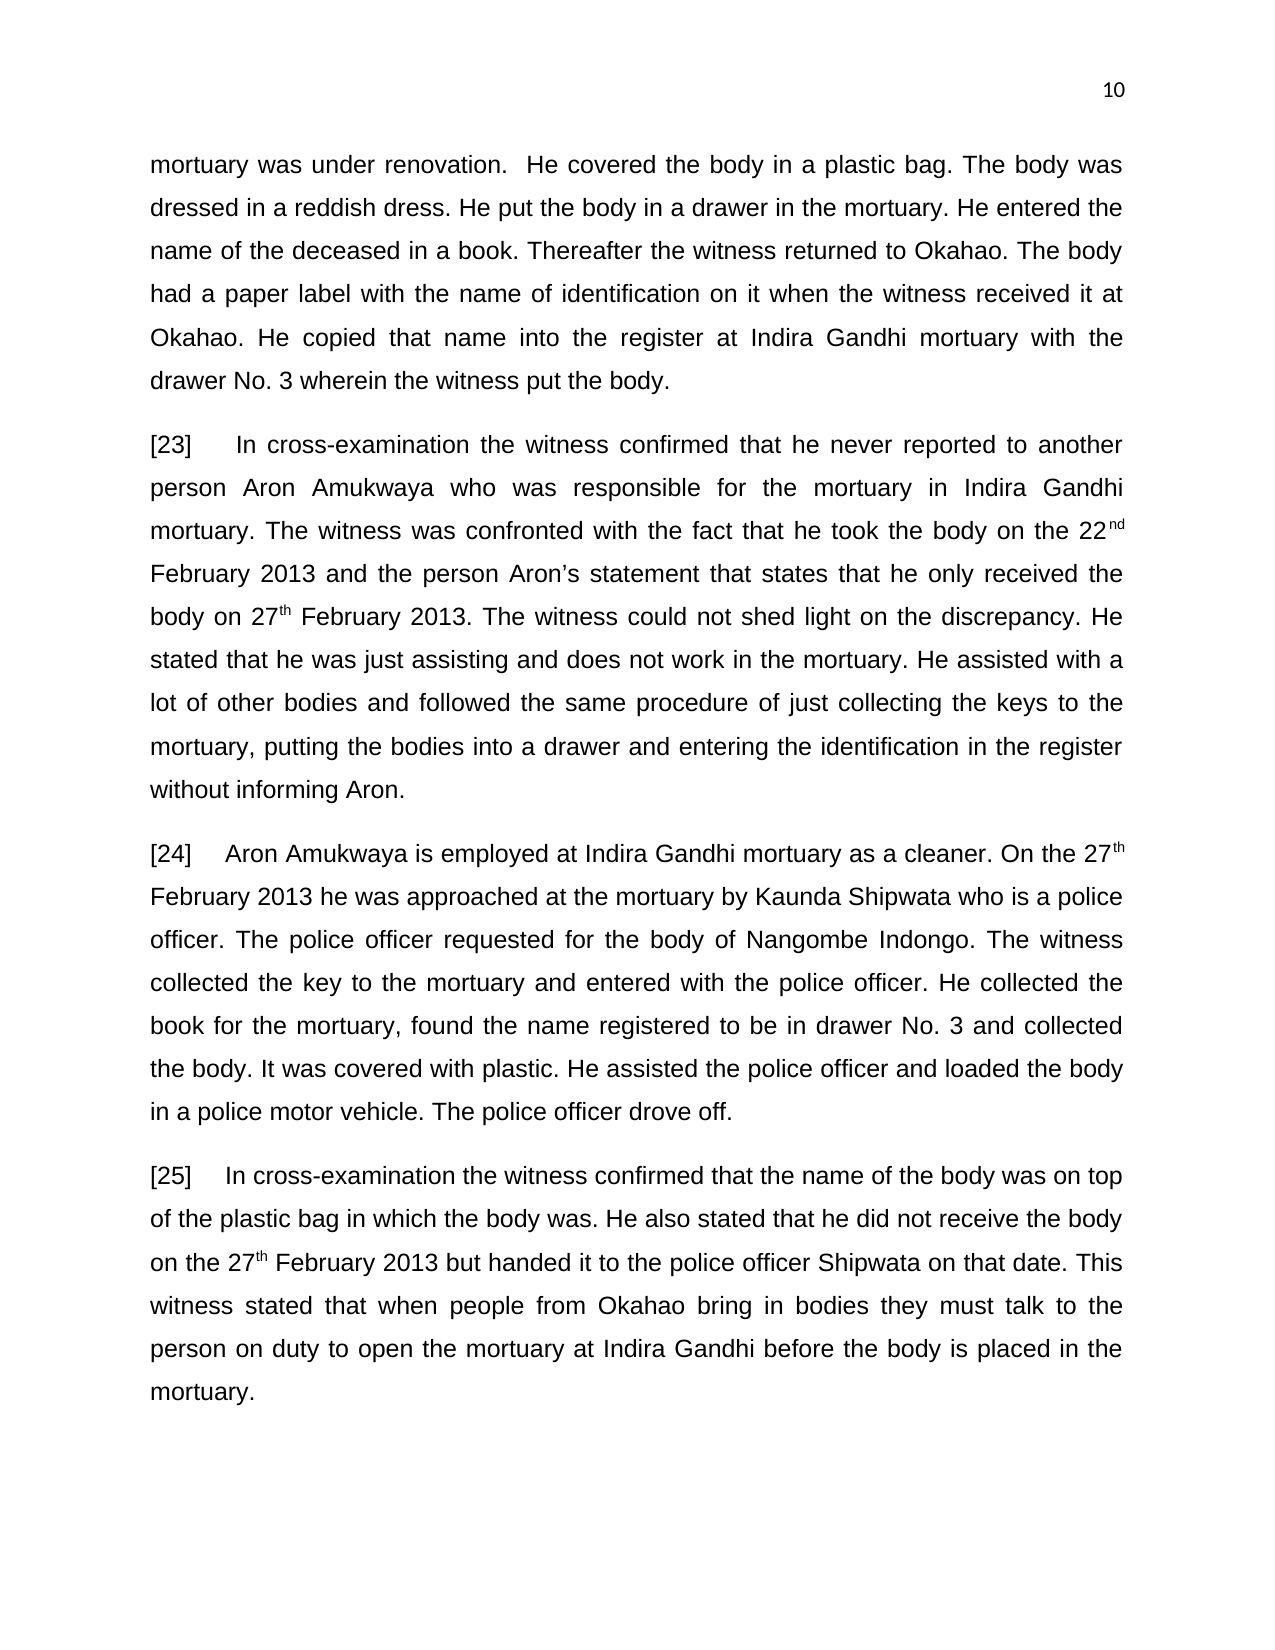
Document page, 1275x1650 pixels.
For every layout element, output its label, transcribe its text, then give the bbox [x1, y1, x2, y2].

text [24] Aron Amukwaya is employed at Indira Gandhi mortuary as a cleaner. On the 27th February 2013 he was approached at the mortuary by Kaunda Shipwata who is a police officer. The police officer requested for the body of Nangombe Indongo. The witness collected the key to the mortuary and entered with the police officer. He collected the book for the mortuary, found the name registered to be in drawer No. 3 and collected the body. It was covered with plastic. He assisted the police officer and loaded the body in a police motor vehicle. The police officer drove off. [150, 838, 1125, 1126]
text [150, 150, 1125, 394]
text [25] In cross-examination the witness confirmed that the name of the body was on top of the plastic bag in which the body was. He also stated that he did not receive the body on the 27th February 2013 but handed it to the police officer Shipwata on that date. This witness stated that when people from Okahao bring in bodies they must talk to the person on duty to open the mortuary at Indira Gandhi before the body is placed in the mortuary. [150, 1161, 1125, 1406]
text [23] In cross-examination the witness confirmed that he never reported to another person Aron Amukwaya who was responsible for the mortuary in Indira Gandhi mortuary. The witness was confronted with the fact that he took the body on the 22nd February 2013 and the person Aron’s statement that states that he only received the body on 27th February 2013. The witness could not shed light on the discrepancy. He stated that he was just assisting and does not work in the mortuary. He assisted with a lot of other bodies and followed the same procedure of just collecting the keys to the mortuary, putting the bodies into a drawer and entering the identification in the register without informing Aron. [150, 429, 1125, 803]
